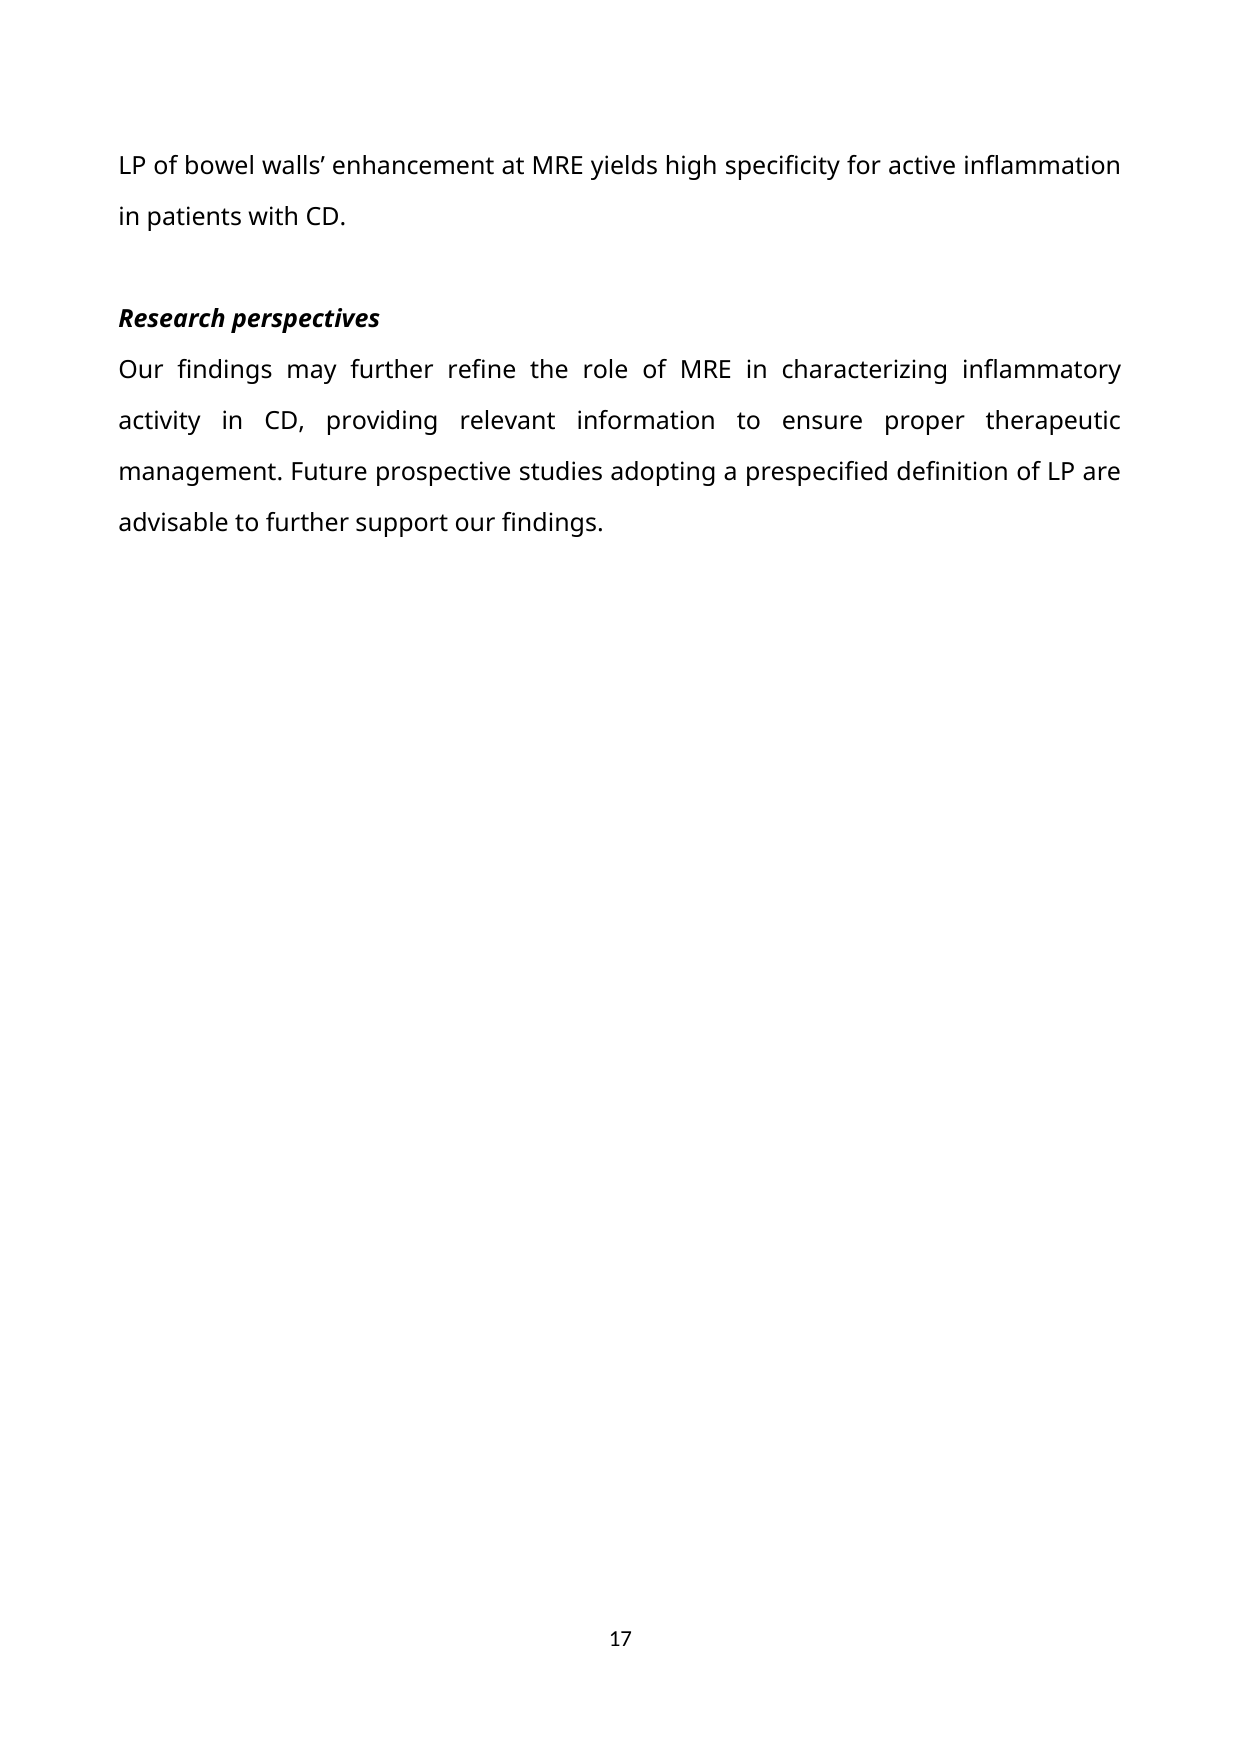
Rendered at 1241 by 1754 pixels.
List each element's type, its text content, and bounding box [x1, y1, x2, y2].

text Research perspectives [118, 301, 1122, 335]
text LP of bowel walls’ enhancement at MRE yields high specificity for active inflammation in patients with CD. [118, 148, 1122, 233]
text Our findings may further refine the role of MRE in characterizing inflammatory activity in CD, providing relevant information to ensure proper therapeutic management. Future prospective studies adopting a prespecified definition of LP are advisable to further support our findings.REFERENCES [118, 352, 1122, 539]
